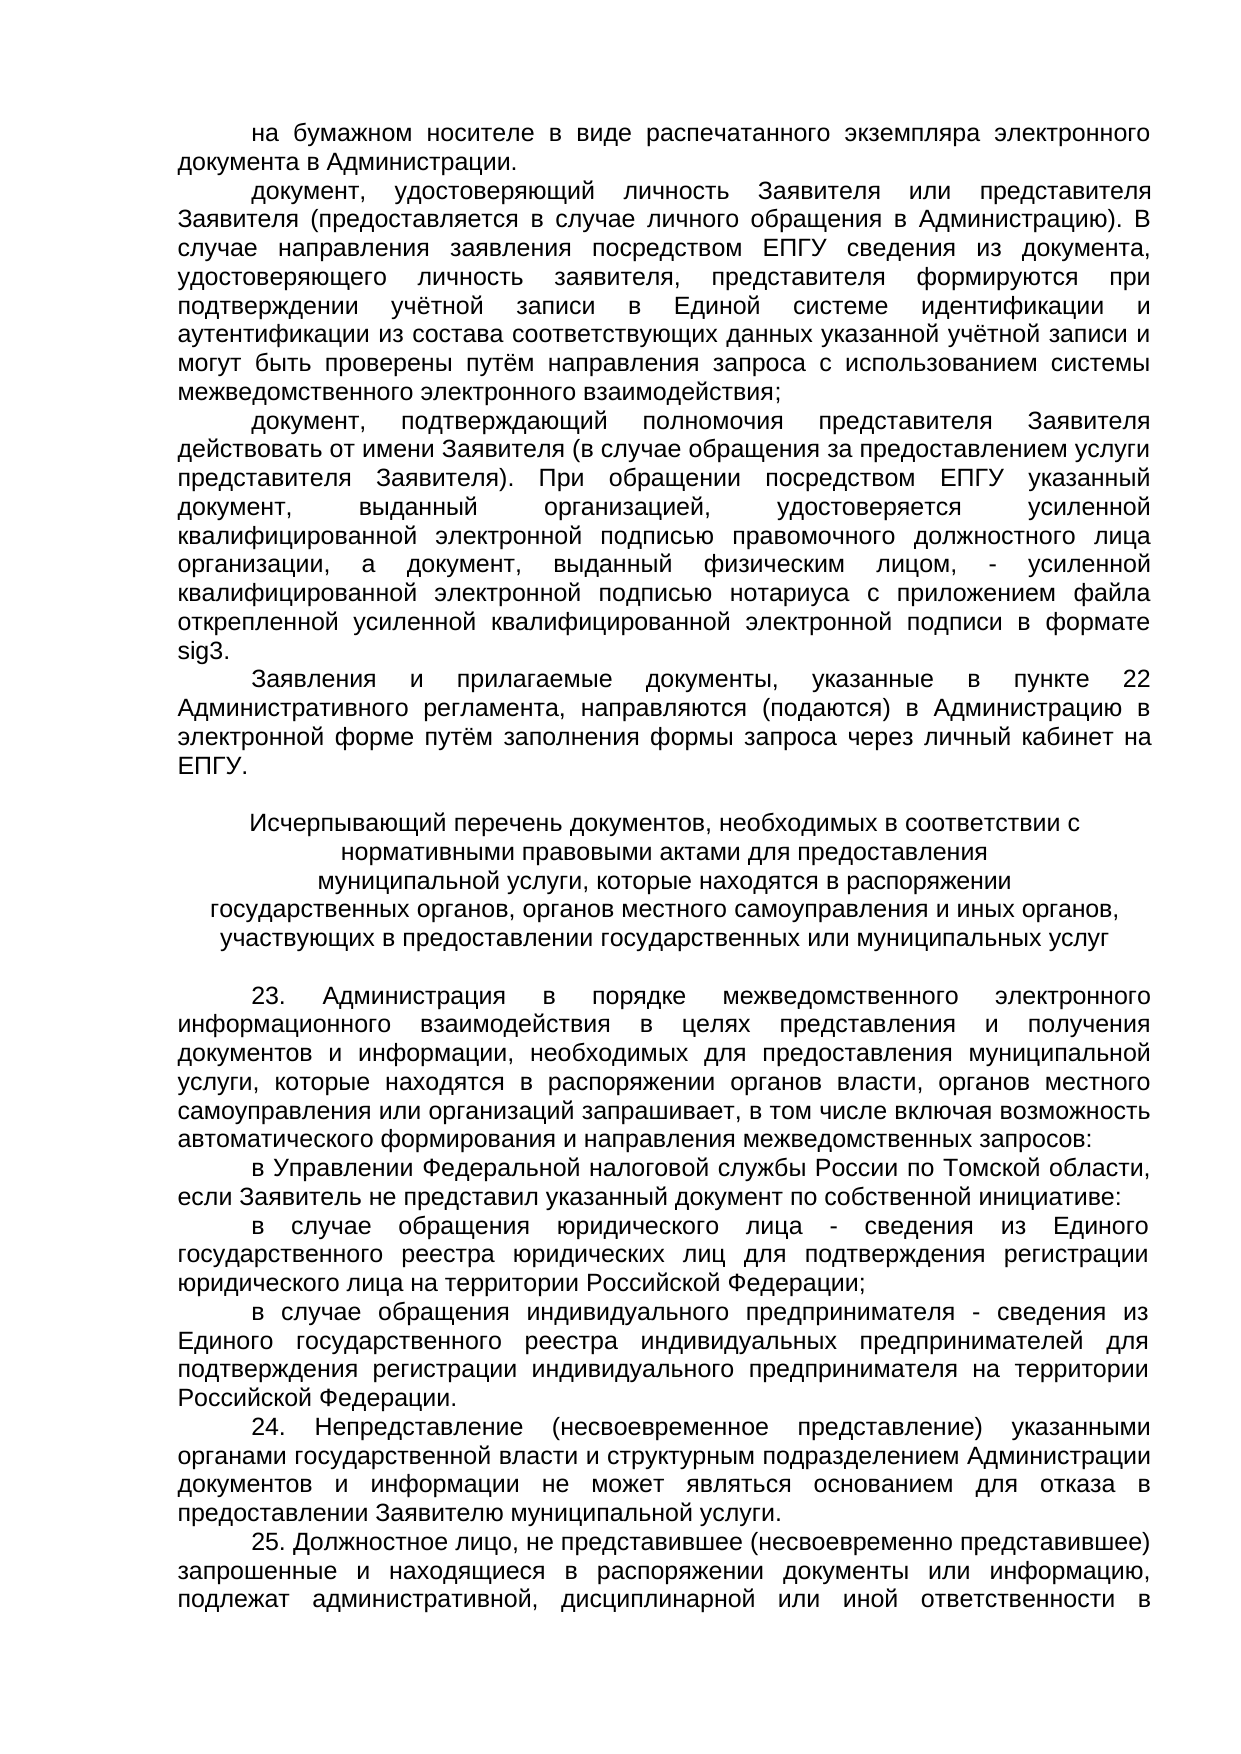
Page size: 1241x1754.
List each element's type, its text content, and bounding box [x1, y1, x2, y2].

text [177, 1527, 1152, 1613]
text Исчерпывающий перечень документов, необходимых в соответствии с нормативными правовыми актами для предоставления [177, 808, 1152, 866]
text государственных органов, органов местного самоуправления и иных органов, участвующих в предоставлении государственных или муниципальных услуг [177, 894, 1152, 952]
text в случае обращения индивидуального предпринимателя - сведения из Единого государственного реестра индивидуальных предпринимателей для подтверждения регистрации индивидуального предпринимателя на территории Российской Федерации. [177, 1297, 1149, 1412]
text муниципальной услуги, которые находятся в распоряжении [177, 866, 1152, 894]
text в случае обращения юридического лица - сведения из Единого государственного реестра юридических лиц для подтверждения регистрации юридического лица на территории Российской Федерации; [177, 1211, 1149, 1297]
text в Управлении Федеральной налоговой службы России по Томской области, если Заявитель не представил указанный документ по собственной инициативе: [177, 1153, 1152, 1211]
text 23. Администрация в порядке межведомственного электронного информационного взаимодействия в целях представления и получения документов и информации, необходимых для предоставления муниципальной услуги, которые находятся в распоряжении органов власти, органов местного самоуправления или организаций запрашивает, в том числе включая возможность автоматического формирования и направления межведомственных запросов: [177, 981, 1152, 1153]
text 24. Непредставление (несвоевременное представление) указанными органами государственной власти и структурным подразделением Администрации документов и информации не может являться основанием для отказа в предоставлении Заявителю муниципальной услуги. [177, 1412, 1152, 1527]
list Заявления и прилагаемые документы, указанные в пункте 22 Административного регламента, направляются (подаются) в Администрацию в электронной форме путём заполнения формы запроса через личный кабинет на ЕПГУ. [177, 664, 1152, 779]
text документ, подтверждающий полномочия представителя Заявителя действовать от имени Заявителя (в случае обращения за предоставлением услуги представителя Заявителя). При обращении посредством ЕПГУ указанный документ, выданный организацией, удостоверяется усиленной квалифицированной электронной подписью правомочного должностного лица организации, а документ, выданный физическим лицом, - усиленной квалифицированной электронной подписью нотариуса с приложением файла открепленной усиленной квалифицированной электронной подписи в формате sig3. [177, 406, 1152, 664]
text документ, удостоверяющий личность Заявителя или представителя Заявителя (предоставляется в случае личного обращения в Администрацию). В случае направления заявления посредством ЕПГУ сведения из документа, удостоверяющего личность заявителя, представителя формируются при подтверждении учётной записи в Единой системе идентификации и аутентификации из состава соответствующих данных указанной учётной записи и могут быть проверены путём направления запроса с использованием системы межведомственного электронного взаимодействия; [177, 176, 1152, 406]
text на бумажном носителе в виде распечатанного экземпляра электронного документа в Администрации. [177, 118, 1152, 176]
